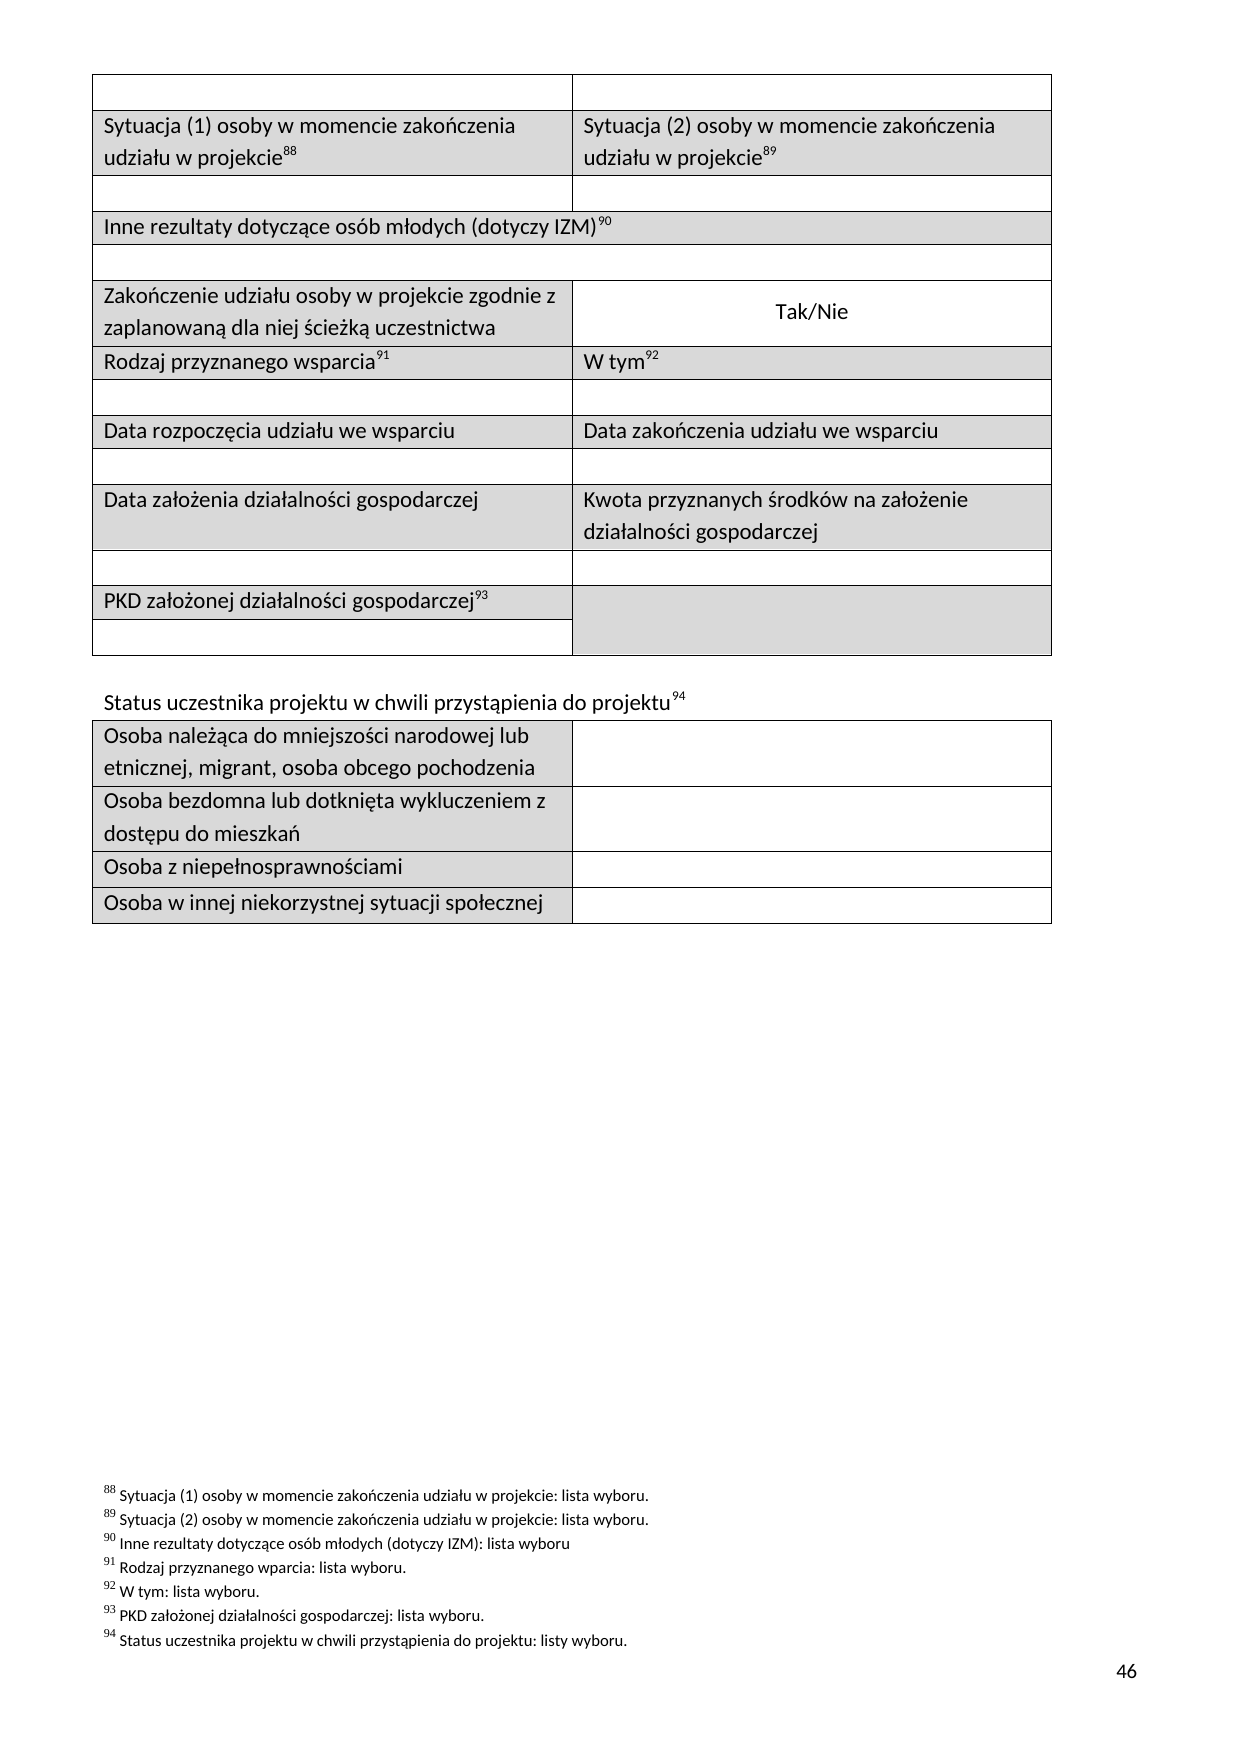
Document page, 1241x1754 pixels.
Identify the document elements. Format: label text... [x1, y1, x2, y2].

table_cell [93, 449, 572, 484]
table_cell Sytuacja (1) osoby w momencie zakończenia udziału w projekcie [93, 111, 572, 175]
table_cell Data rozpoczęcia udziału we wsparciu [93, 416, 572, 448]
table_cell Osoba z niepełnosprawnościami [93, 852, 572, 887]
table_cell W tym [573, 347, 1051, 379]
table_cell Rodzaj przyznanego wsparcia [93, 347, 572, 379]
table_cell Osoba bezdomna lub dotknięta wykluczeniem z dostępu do mieszkań [93, 787, 572, 851]
table_cell [573, 787, 1051, 851]
table_cell [573, 380, 1051, 415]
table_cell [93, 176, 572, 211]
table_cell PKD założonej działalności gospodarczej [93, 586, 572, 619]
table_cell [573, 852, 1051, 887]
table_cell Sytuacja (2) osoby w momencie zakończenia udziału w projekcie [573, 111, 1051, 175]
table_cell Data założenia działalności gospodarczej [93, 485, 572, 549]
text Status uczestnika projektu w chwili przystąpienia do projektu [103, 688, 1137, 716]
table_cell Tak/Nie [573, 281, 1051, 346]
table_header Osoba należąca do mniejszości narodowej lub etnicznej, migrant, osoba obcego pochodzenia [93, 721, 572, 786]
table_cell [93, 620, 572, 654]
table_cell Zakończenie udziału osoby w projekcie zgodnie z zaplanowaną dla niej ścieżką uczestnictwa [93, 281, 572, 346]
table_cell [573, 888, 1051, 923]
table_cell [93, 551, 572, 585]
table_cell [573, 75, 1051, 110]
table_cell [573, 586, 1051, 654]
table_header [573, 721, 1051, 786]
table_cell Kwota przyznanych środków na założenie działalności gospodarczej [573, 485, 1051, 549]
table_cell [573, 551, 1051, 585]
table_cell Data zakończenia udziału we wsparciu [573, 416, 1051, 448]
table_cell Inne rezultaty dotyczące osób młodych (dotyczy IZM) [93, 212, 1051, 244]
table_cell [93, 245, 1051, 280]
table_cell [573, 449, 1051, 484]
table_cell [93, 380, 572, 415]
table_cell [573, 176, 1051, 211]
table_cell [93, 75, 572, 110]
table_cell Osoba w innej niekorzystnej sytuacji społecznej [93, 888, 572, 923]
